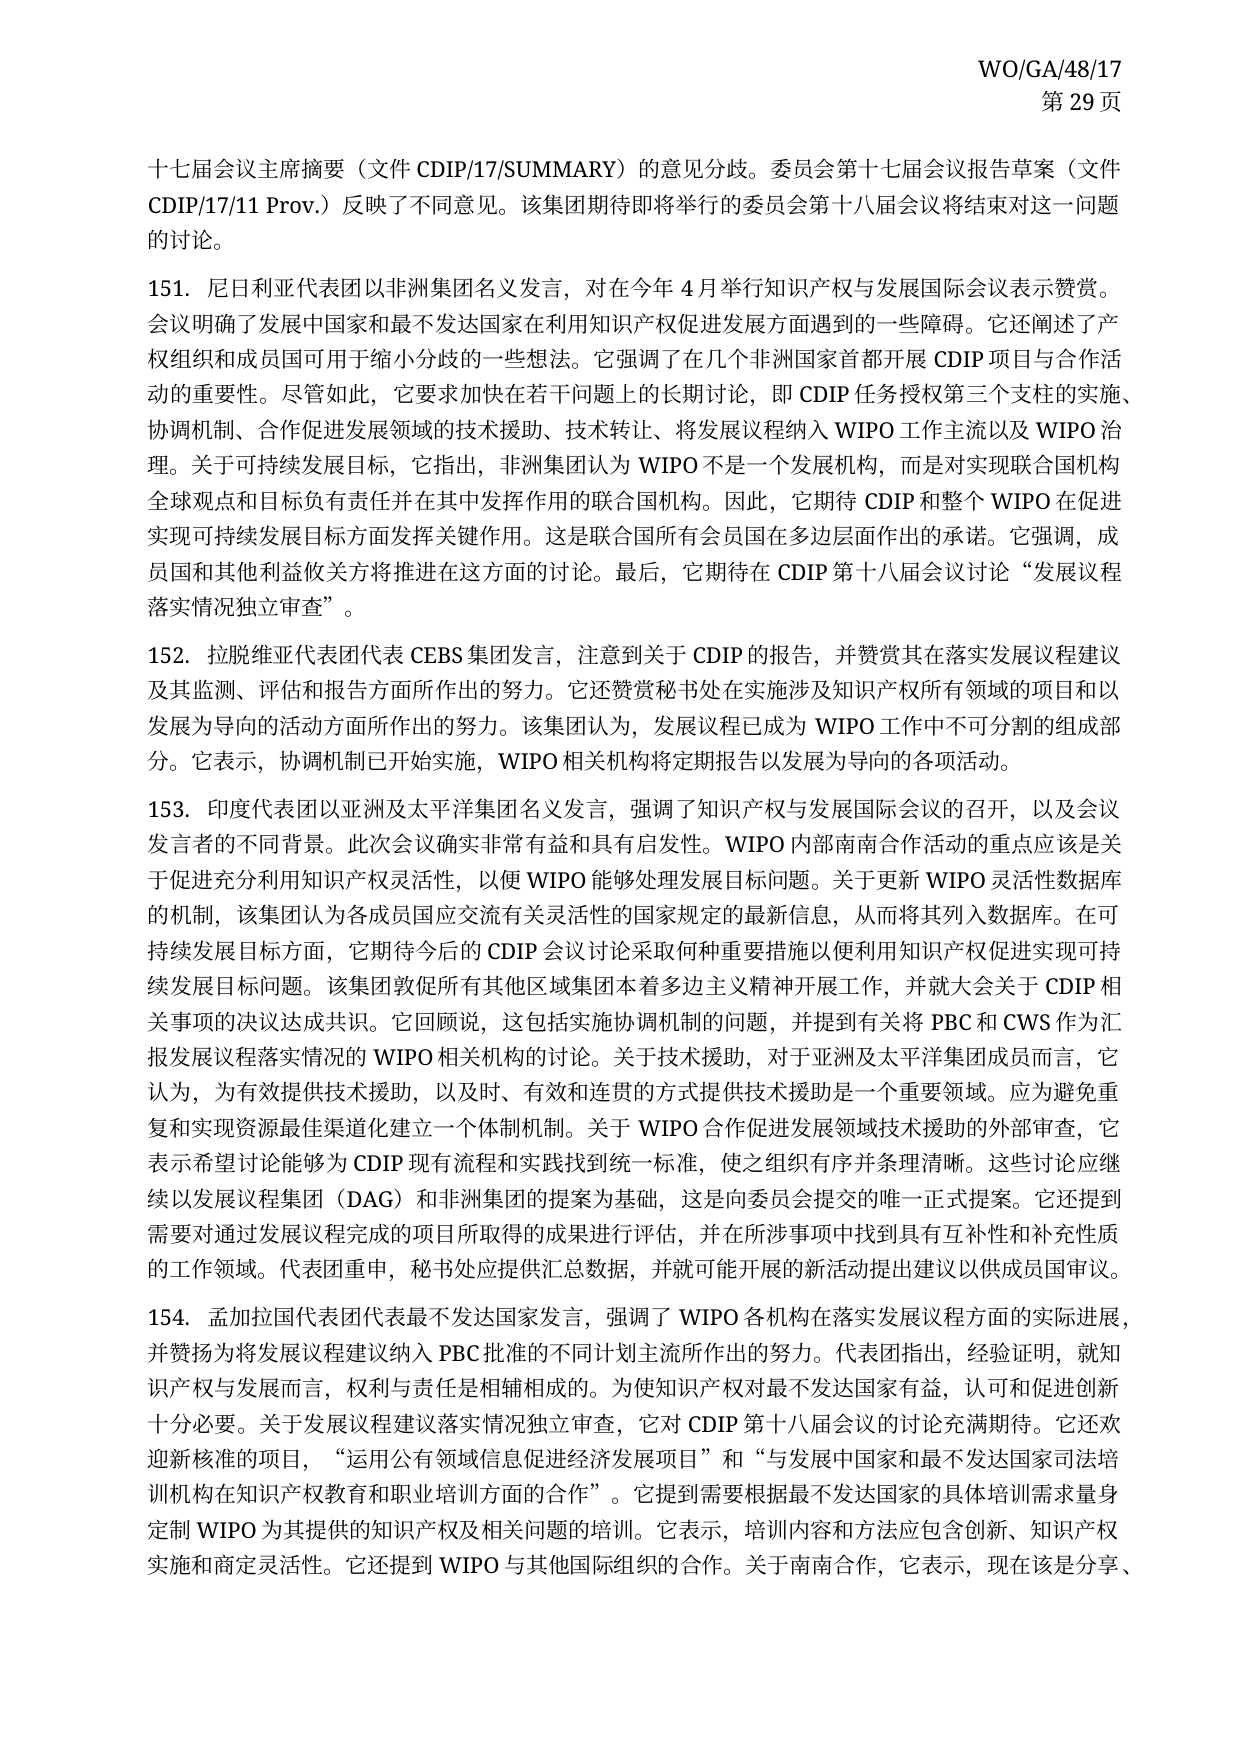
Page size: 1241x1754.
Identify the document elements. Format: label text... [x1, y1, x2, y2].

list 拉脱维亚代表团代表CEBS集团发言，注意到关于CDIP的报告，并赞赏其在落实发展议程建议及其监测、评估和报告方面所作出的努力。它还赞赏秘书处在实施涉及知识产权所有领域的项目和以发展为导向的活动方面所作出的努力。该集团认为，发展议程已成为WIPO工作中不可分割的组成部分。它表示，协调机制已开始实施，WIPO相关机构将定期报告以发展为导向的各项活动。 [148, 634, 1122, 776]
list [148, 149, 1122, 255]
list 尼日利亚代表团以非洲集团名义发言，对在今年4月举行知识产权与发展国际会议表示赞赏。会议明确了发展中国家和最不发达国家在利用知识产权促进发展方面遇到的一些障碍。它还阐述了产权组织和成员国可用于缩小分歧的一些想法。它强调了在几个非洲国家首都开展CDIP项目与合作活动的重要性。尽管如此，它要求加快在若干问题上的长期讨论，即CDIP任务授权第三个支柱的实施、协调机制、合作促进发展领域的技术援助、技术转让、将发展议程纳入WIPO工作主流以及WIPO治理。关于可持续发展目标，它指出，非洲集团认为WIPO不是一个发展机构，而是对实现联合国机构全球观点和目标负有责任并在其中发挥作用的联合国机构。因此，它期待CDIP和整个WIPO在促进实现可持续发展目标方面发挥关键作用。这是联合国所有会员国在多边层面作出的承诺。它强调，成员国和其他利益攸关方将推进在这方面的讨论。最后，它期待在CDIP第十八届会议讨论“发展议程落实情况独立审查”。 [148, 267, 1122, 622]
list 印度代表团以亚洲及太平洋集团名义发言，强调了知识产权与发展国际会议的召开，以及会议发言者的不同背景。此次会议确实非常有益和具有启发性。WIPO内部南南合作活动的重点应该是关于促进充分利用知识产权灵活性，以便WIPO能够处理发展目标问题。关于更新WIPO灵活性数据库的机制，该集团认为各成员国应交流有关灵活性的国家规定的最新信息，从而将其列入数据库。在可持续发展目标方面，它期待今后的CDIP会议讨论采取何种重要措施以便利用知识产权促进实现可持续发展目标问题。该集团敦促所有其他区域集团本着多边主义精神开展工作，并就大会关于CDIP相关事项的决议达成共识。它回顾说，这包括实施协调机制的问题，并提到有关将PBC和CWS作为汇报发展议程落实情况的WIPO相关机构的讨论。关于技术援助，对于亚洲及太平洋集团成员而言，它认为，为有效提供技术援助，以及时、有效和连贯的方式提供技术援助是一个重要领域。应为避免重复和实现资源最佳渠道化建立一个体制机制。关于WIPO合作促进发展领域技术援助的外部审查，它表示希望讨论能够为CDIP现有流程和实践找到统一标准，使之组织有序并条理清晰。这些讨论应继续以发展议程集团（DAG）和非洲集团的提案为基础，这是向委员会提交的唯一正式提案。它还提到需要对通过发展议程完成的项目所取得的成果进行评估，并在所涉事项中找到具有互补性和补充性质的工作领域。代表团重申，秘书处应提供汇总数据，并就可能开展的新活动提出建议以供成员国审议。 [148, 788, 1122, 1284]
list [148, 1297, 1122, 1580]
